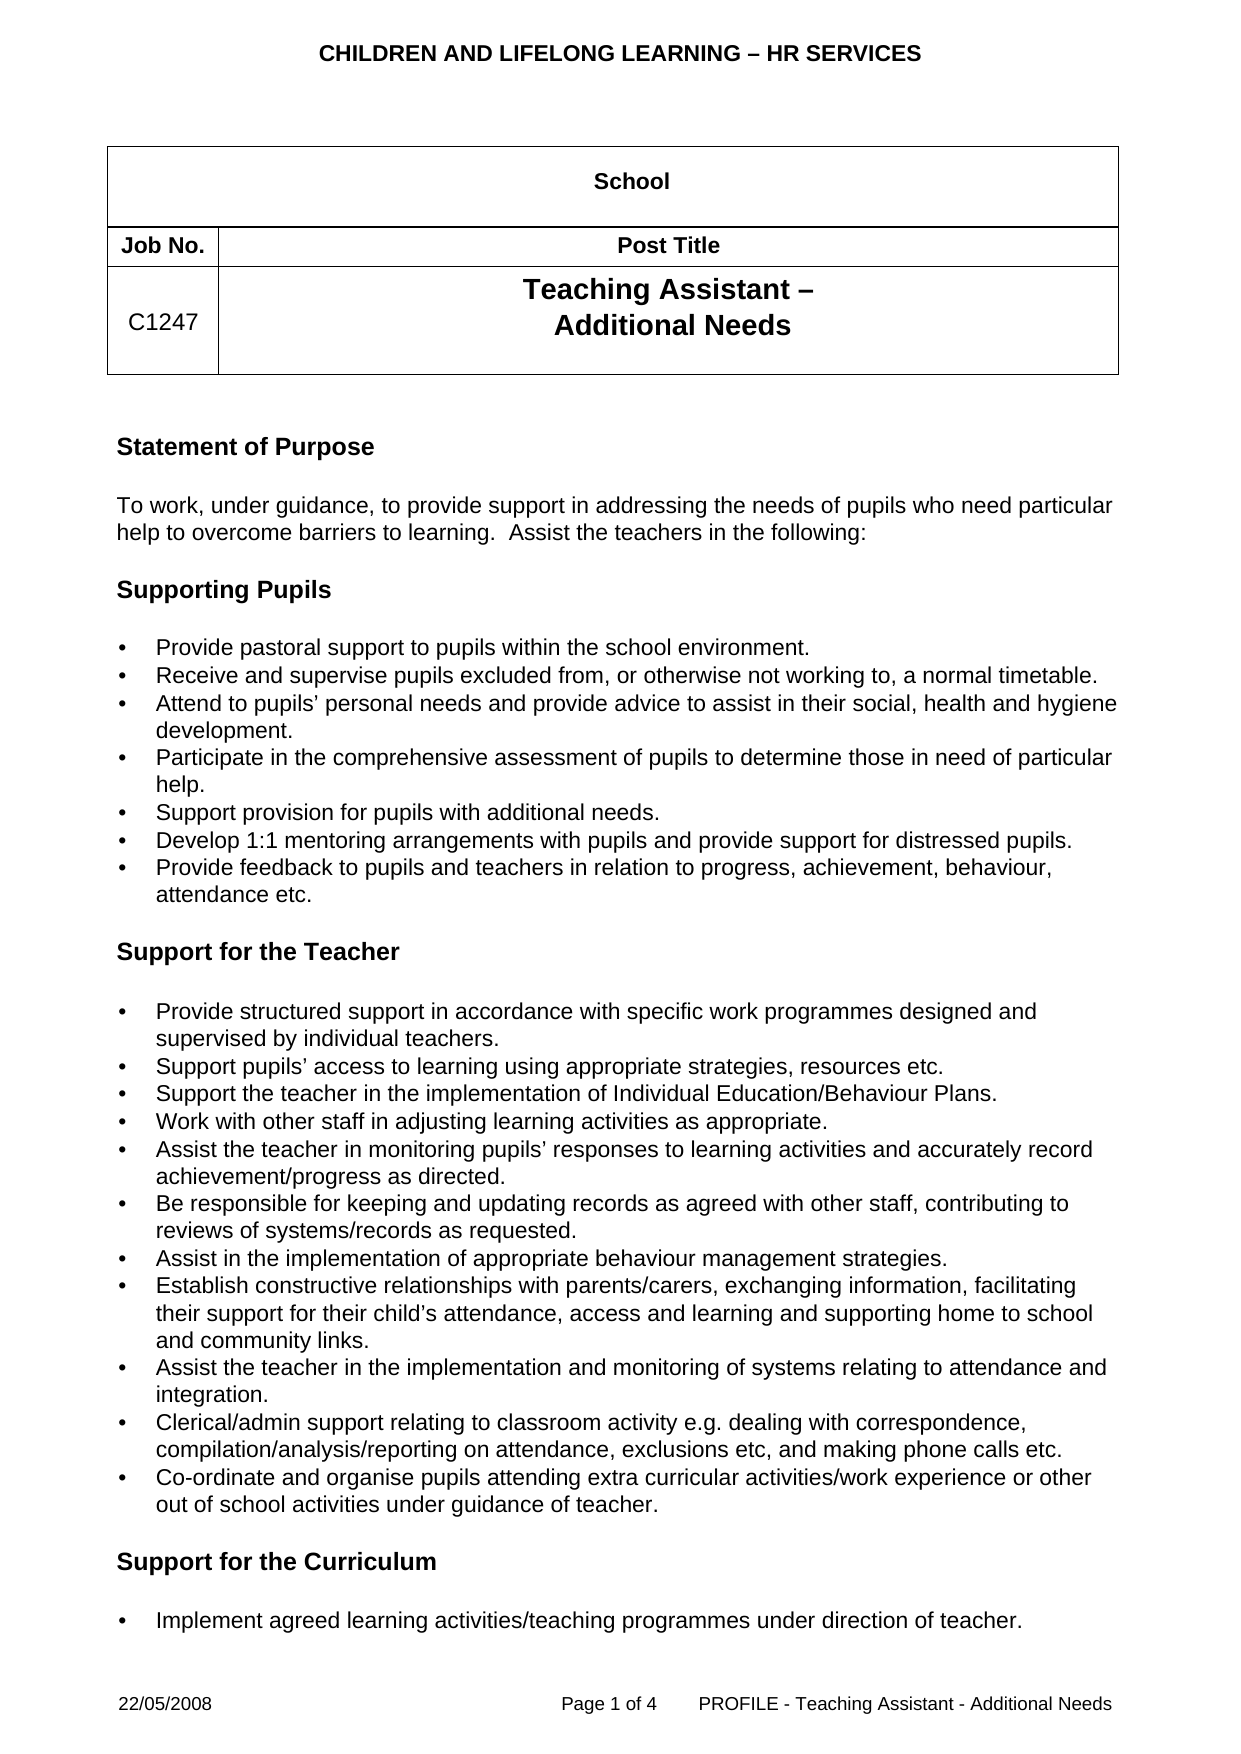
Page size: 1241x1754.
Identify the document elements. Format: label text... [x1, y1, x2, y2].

table_cell Job No. [108, 228, 218, 266]
list Work with other staff in adjusting learning activities as appropriate. [118, 1108, 1118, 1134]
list Co-ordinate and organise pupils attending extra curricular activities/work experience or other out of school activities under guidance of teacher. [118, 1464, 1118, 1517]
list Receive and supervise pupils excluded from, or otherwise not working to, a normal timetable. [118, 662, 1118, 688]
list Be responsible for keeping and updating records as agreed with other staff, contributing to reviews of systems/records as requested. [118, 1190, 1118, 1244]
list Provide pastoral support to pupils within the school environment. [118, 634, 1118, 661]
list Assist in the implementation of appropriate behaviour management strategies. [118, 1245, 1118, 1271]
list Attend to pupils’ personal needs and provide advice to assist in their social, health and hygiene development. [118, 689, 1118, 743]
list Assist the teacher in monitoring pupils’ responses to learning activities and accurately record achievement/progress as directed. [118, 1136, 1118, 1189]
list Implement agreed learning activities/teaching programmes under direction of teacher. [118, 1607, 1118, 1633]
subtitle Support for the Curriculum [116, 1547, 1118, 1576]
list Support provision for pupils with additional needs. [118, 799, 1118, 825]
table_cell C1247 [108, 267, 218, 374]
list Support the teacher in the implementation of Individual Education/Behaviour Plans. [118, 1080, 1118, 1107]
table_header [819, 147, 943, 226]
list Participate in the comprehensive assessment of pupils to determine those in need of particular help. [118, 744, 1118, 798]
subtitle Supporting Pupils [116, 575, 1118, 603]
subtitle Statement of Purpose [116, 432, 1118, 461]
list Assist the teacher in the implementation and monitoring of systems relating to attendance and integration. [118, 1354, 1118, 1408]
list Support pupils’ access to learning using appropriate strategies, resources etc. [118, 1053, 1118, 1079]
list Clerical/admin support relating to classroom activity e.g. dealing with correspondence, compilation/analysis/reporting on attendance, exclusions etc, and making phone calls etc. [118, 1409, 1118, 1462]
table_header [108, 147, 218, 226]
table_header [944, 147, 1118, 226]
table_header School [219, 147, 818, 226]
text To work, under guidance, to provide support in addressing the needs of pupils who need particular help to overcome barriers to learning. Assist the teachers in the following: [116, 492, 1118, 545]
list Provide feedback to pupils and teachers in relation to progress, achievement, behaviour, attendance etc. [118, 854, 1118, 908]
list Provide structured support in accordance with specific work programmes designed and supervised by individual teachers. [118, 998, 1118, 1051]
list Develop 1:1 mentoring arrangements with pupils and provide support for distressed pupils. [118, 827, 1118, 853]
table_cell Teaching Assistant – Additional Needs [219, 267, 1118, 374]
list Establish constructive relationships with parents/carers, exchanging information, facilitating their support for their child’s attendance, access and learning and supporting home to school and community links. [118, 1272, 1118, 1353]
subtitle Support for the Teacher [116, 937, 1118, 966]
table_cell Post Title [219, 228, 1118, 266]
